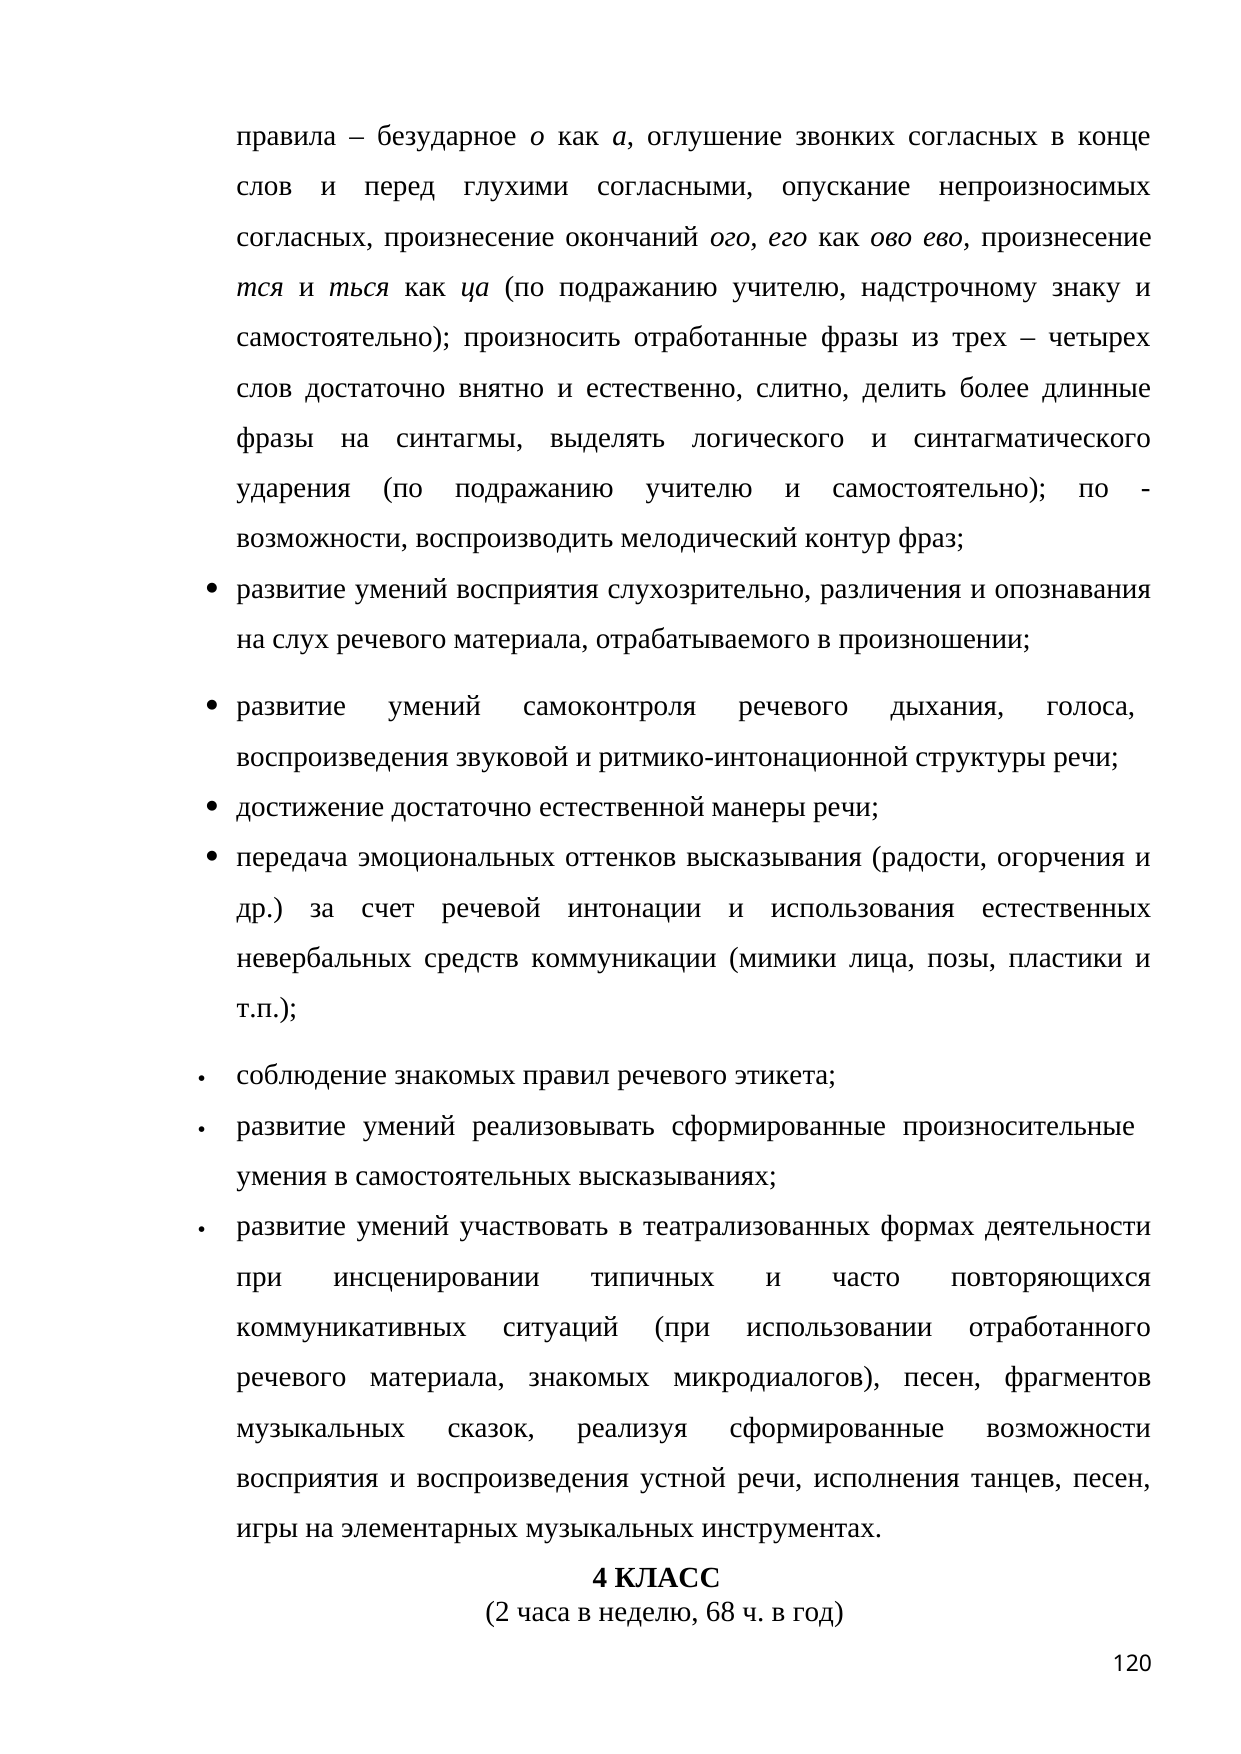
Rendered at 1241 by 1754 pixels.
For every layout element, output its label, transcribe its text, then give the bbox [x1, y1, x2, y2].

list развитие умений восприятия слухозрительно, различения и опознавания на слух речевого материала, отрабатываемого в произношении; [207, 571, 1152, 655]
list достижение достаточно естественной манеры речи; [207, 789, 1152, 823]
text 4 класс [177, 1561, 1136, 1594]
list развитие умений участвовать в театрализованных формах деятельности при инсценировании типичных и часто повторяющихся коммуникативных ситуаций (при использовании отработанного речевого материала, знакомых микродиалогов), песен, фрагментов музыкальных сказок, реализуя сформированные возможности восприятия и воспроизведения устной речи, исполнения танцев, песен, игры на элементарных музыкальных инструментах. [199, 1208, 1152, 1544]
list передача эмоциональных оттенков высказывания (радости, огорчения и др.) за счет речевой интонации и использования естественных невербальных средств коммуникации (мимики лица, позы, пластики и т.п.); [207, 839, 1152, 1024]
list развитие умений самоконтроля речевого дыхания, голоса, воспроизведения звуковой и ритмико-интонационной структуры речи; [207, 688, 1136, 772]
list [199, 118, 1152, 554]
list соблюдение знакомых правил речевого этикета; [199, 1057, 1136, 1091]
list (2 часа в неделю, 68 ч. в год) [177, 1594, 1152, 1628]
list развитие умений реализовывать сформированные произносительные умения в самостоятельных высказываниях; [199, 1108, 1136, 1192]
